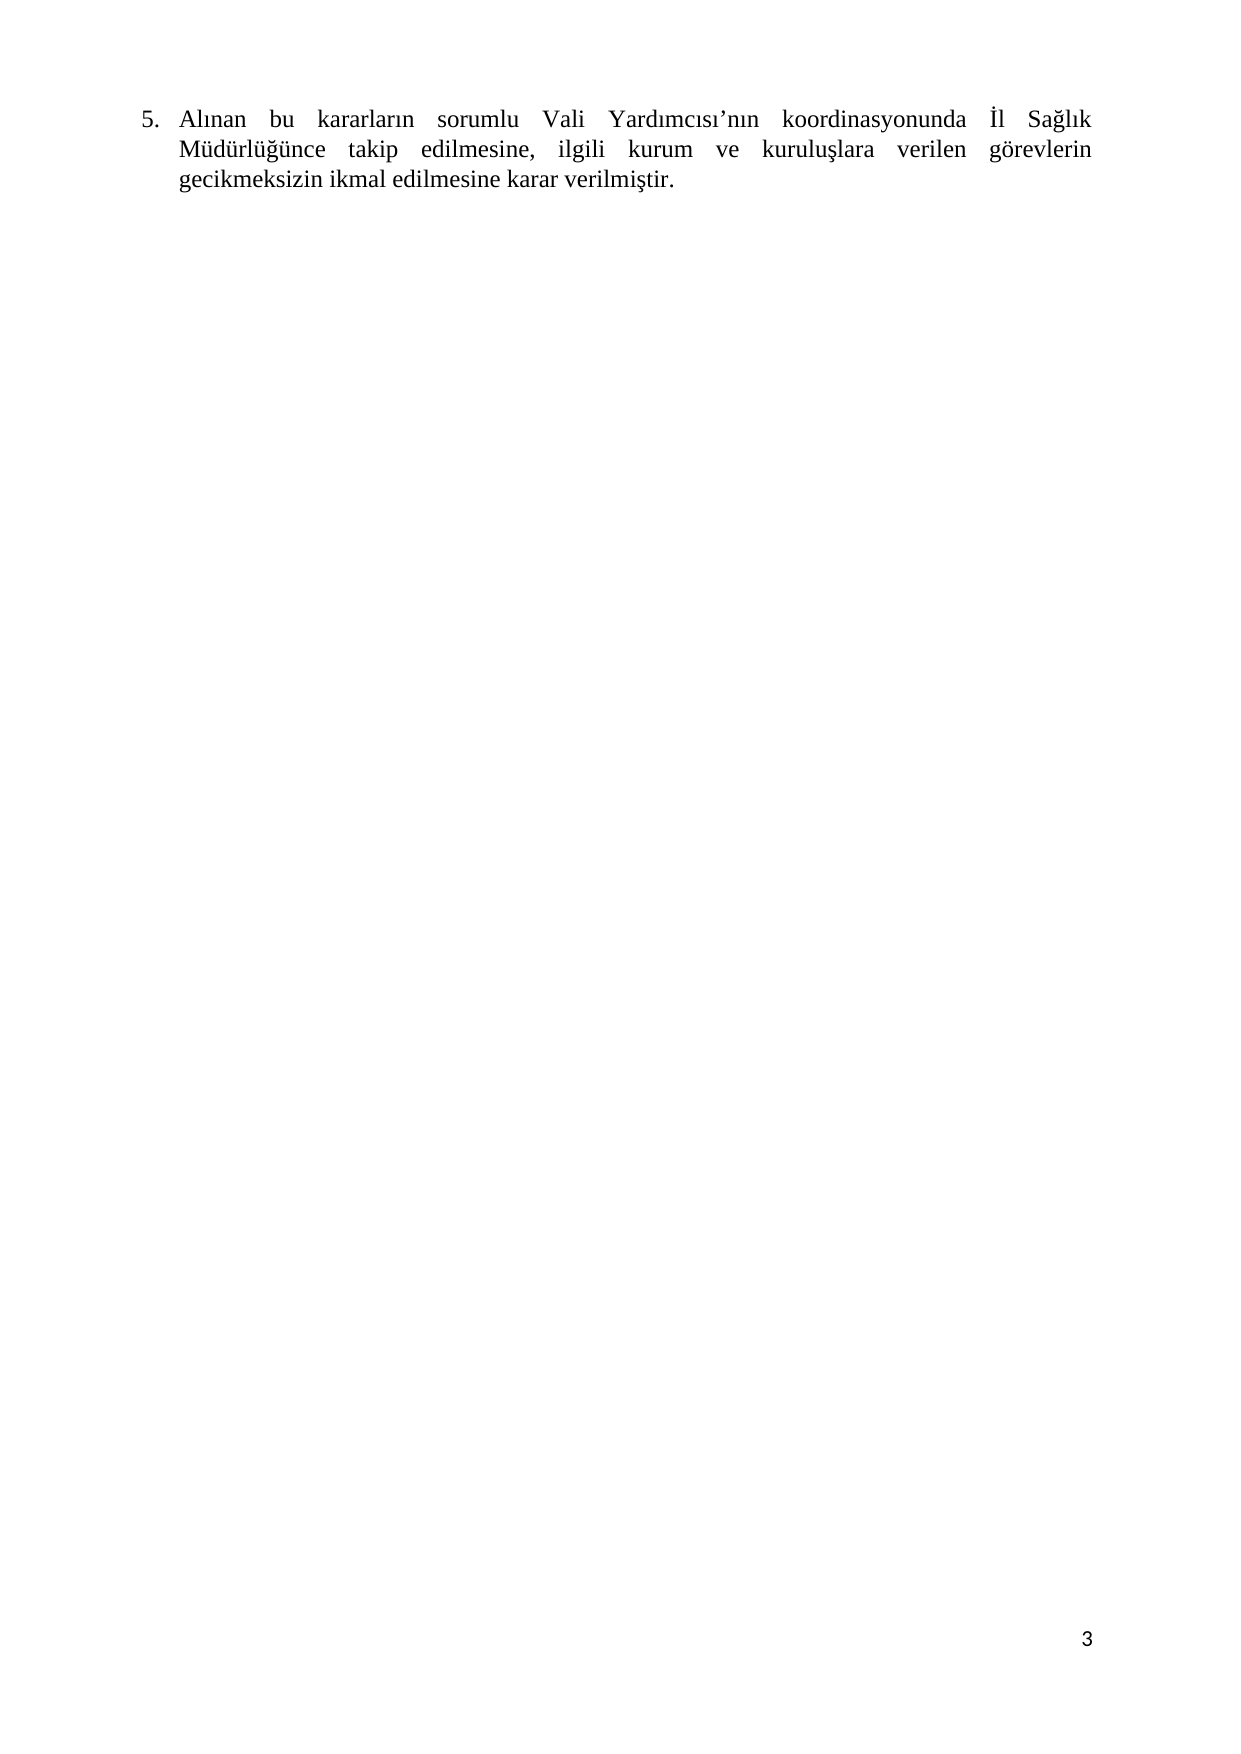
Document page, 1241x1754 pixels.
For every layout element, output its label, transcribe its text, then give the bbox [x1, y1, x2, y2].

list Alınan bu kararların sorumlu Vali Yardımcısı’nın koordinasyonunda İl Sağlık Müdürlüğünce takip edilmesine, ilgili kurum ve kuruluşlara verilen görevlerin gecikmeksizin ikmal edilmesine karar verilmiştir. [141, 104, 1093, 193]
